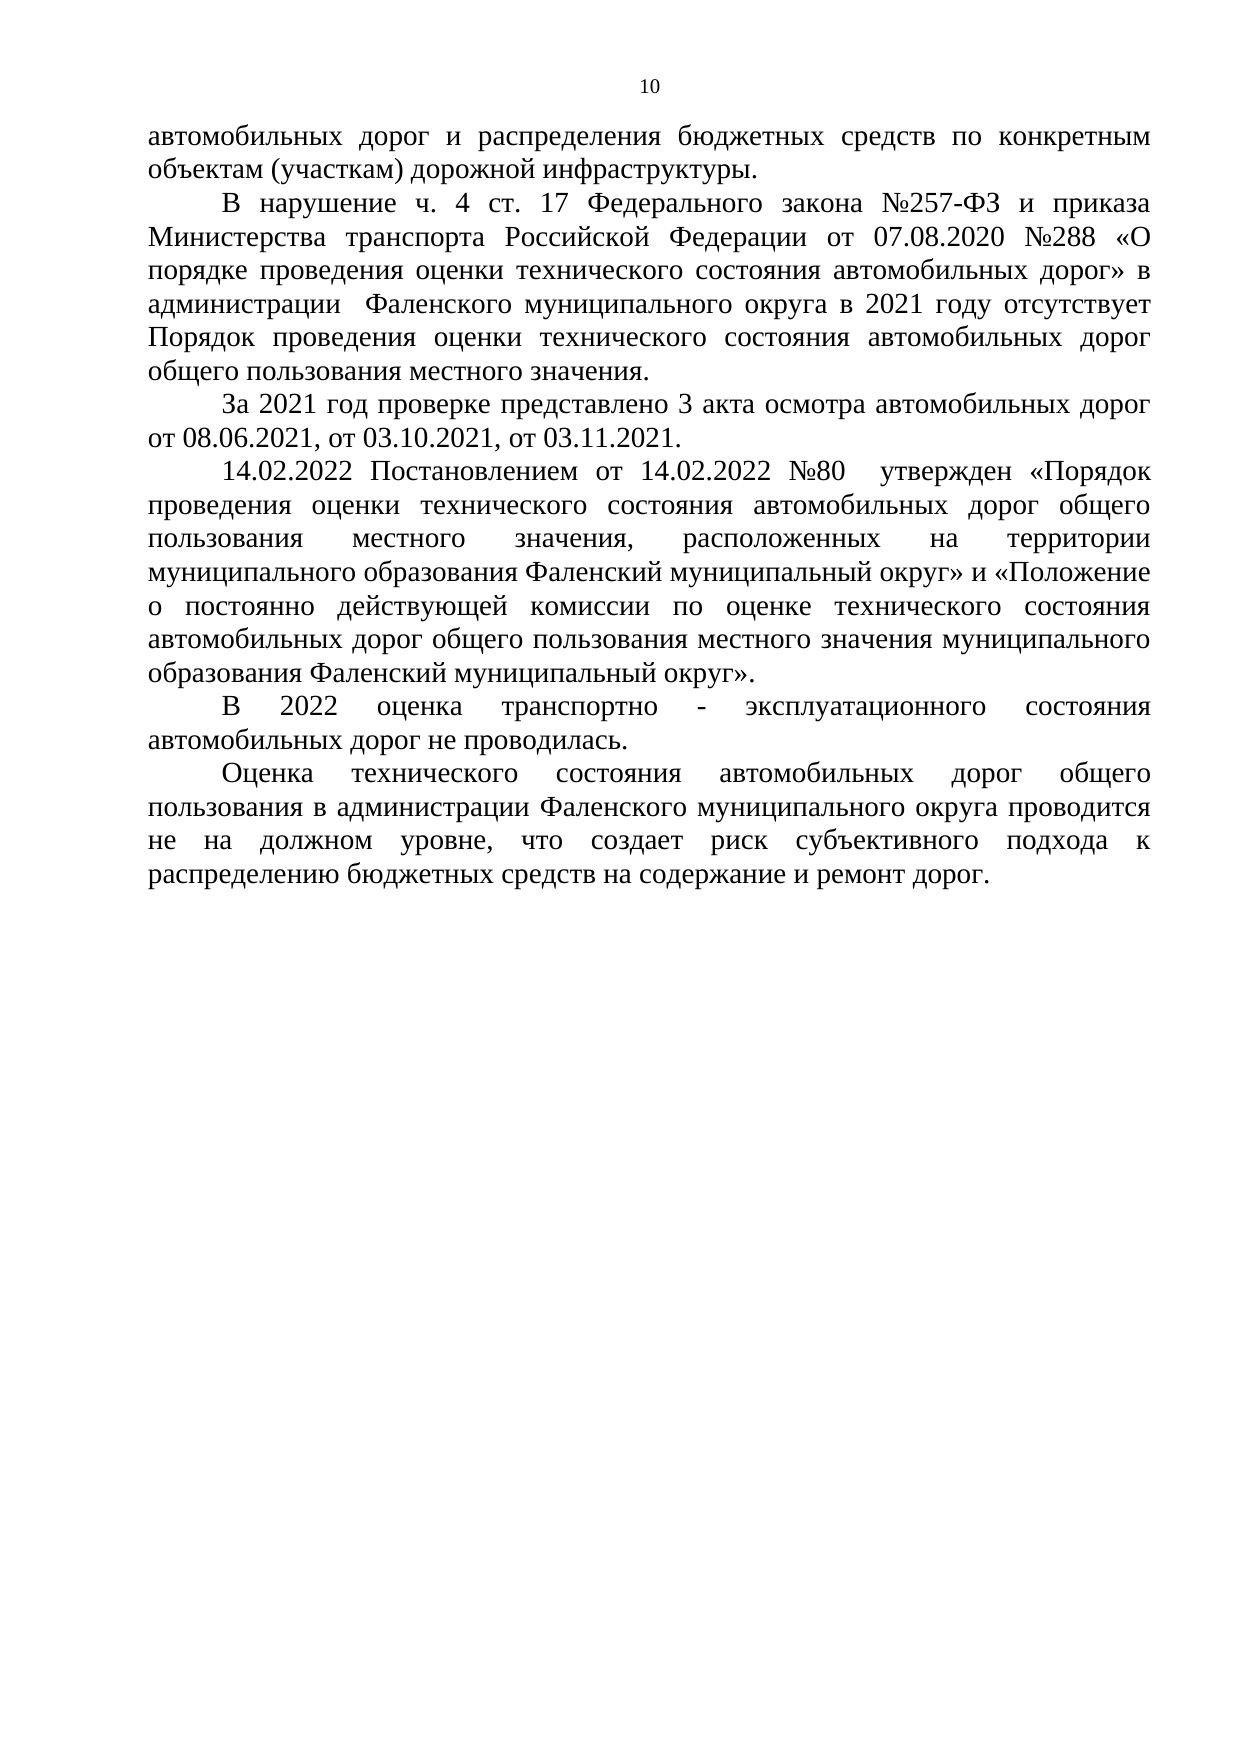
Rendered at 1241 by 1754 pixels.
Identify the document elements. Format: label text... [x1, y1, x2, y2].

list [148, 118, 1152, 185]
list Оценка технического состояния автомобильных дорог общего пользования в администрации Фаленского муниципального округа проводится не на должном уровне, что создает риск субъективного подхода к распределению бюджетных средств на содержание и ремонт дорог. [148, 755, 1152, 889]
list За 2021 год проверке представлено 3 акта осмотра автомобильных дорог от 08.06.2021, от 03.10.2021, от 03.11.2021. [148, 386, 1152, 453]
list В нарушение ч. 4 ст. 17 Федерального закона №257-ФЗ и приказа Министерства транспорта Российской Федерации от 07.08.2020 №288 «О порядке проведения оценки технического состояния автомобильных дорог» в администрации Фаленского муниципального округа в 2021 году отсутствует Порядок проведения оценки технического состояния автомобильных дорог общего пользования местного значения. [148, 185, 1152, 386]
list 14.02.2022 Постановлением от 14.02.2022 №80 утвержден «Порядок проведения оценки технического состояния автомобильных дорог общего пользования местного значения, расположенных на территории муниципального образования Фаленский муниципальный округ» и «Положение о постоянно действующей комиссии по оценке технического состояния автомобильных дорог общего пользования местного значения муниципального образования Фаленский муниципальный округ». [148, 453, 1152, 688]
list В 2022 оценка транспортно - эксплуатационного состояния автомобильных дорог не проводилась. [148, 688, 1152, 755]
